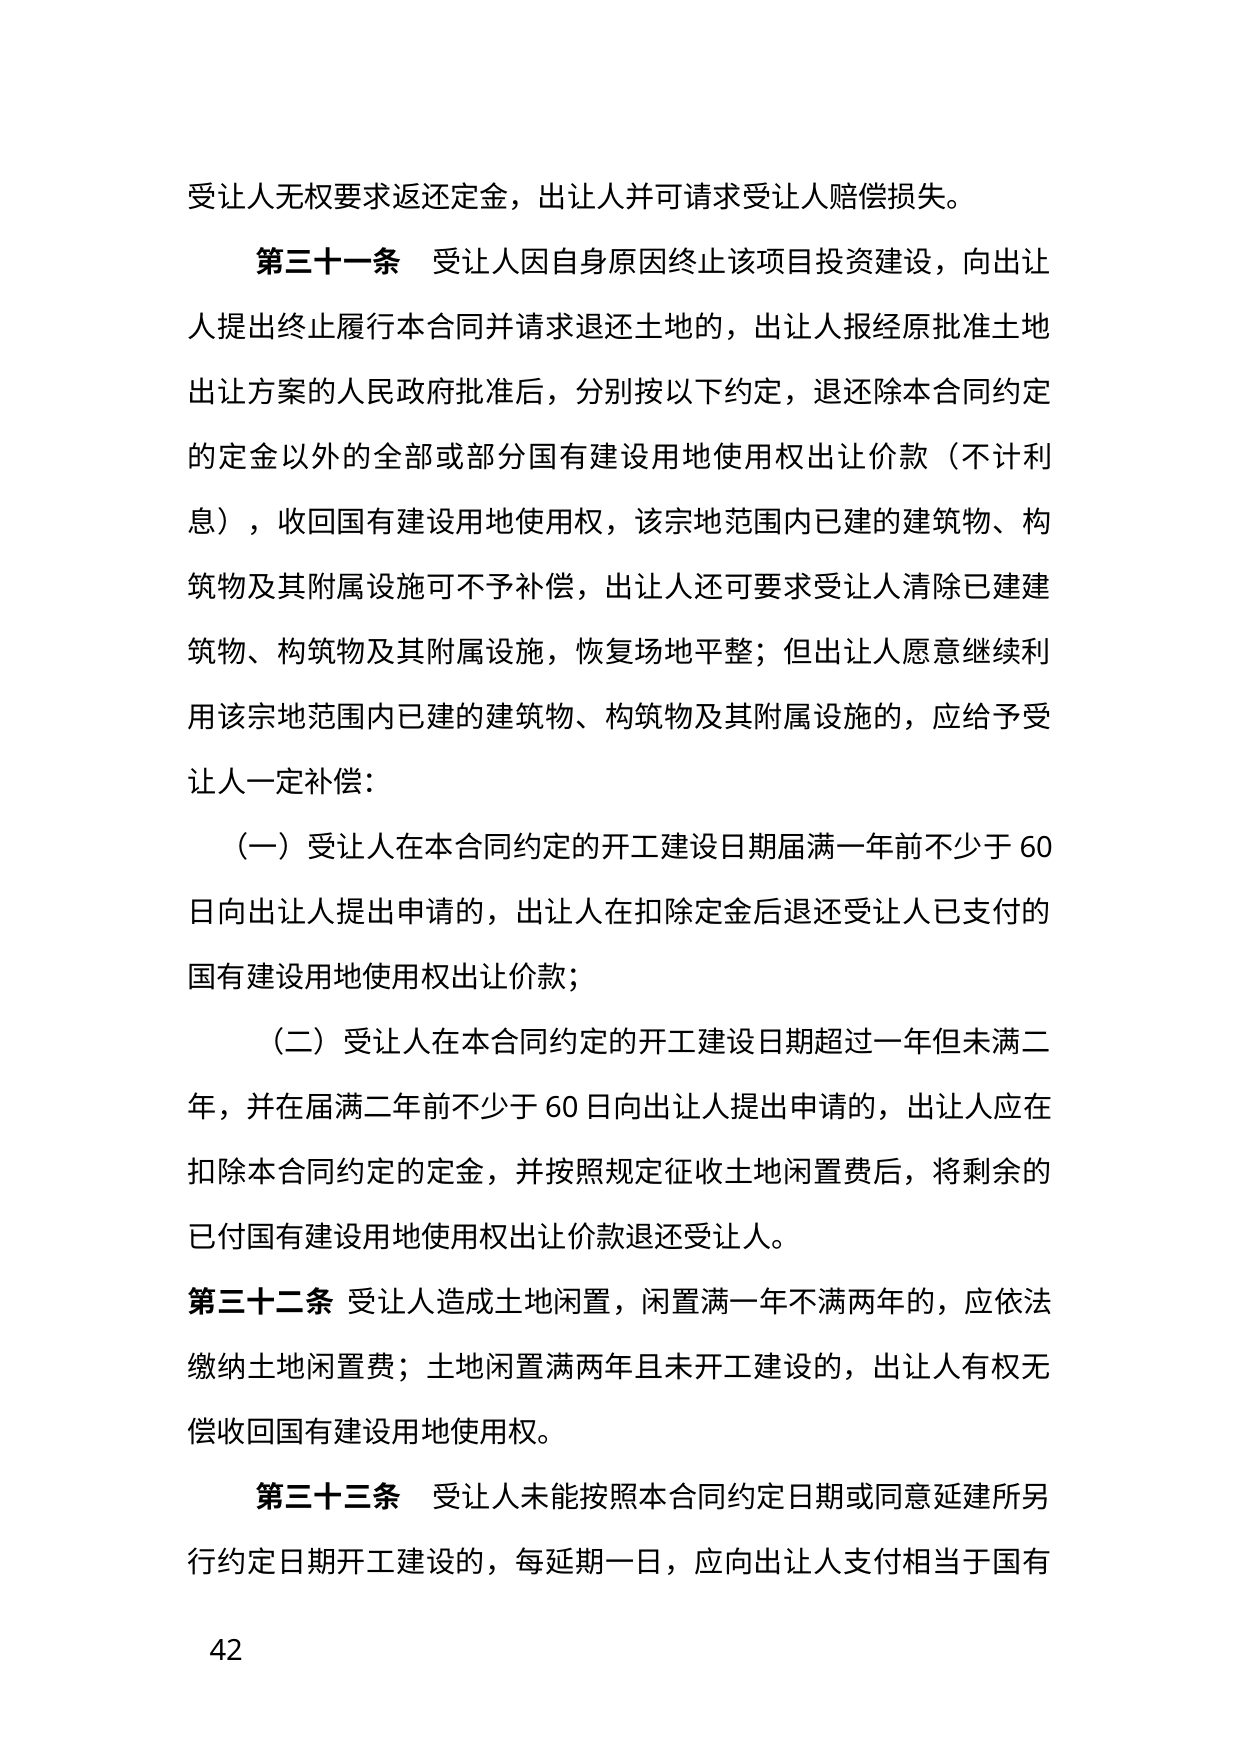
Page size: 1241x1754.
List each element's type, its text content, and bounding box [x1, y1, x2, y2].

text （二）受让人在本合同约定的开工建设日期超过一年但未满二年，并在届满二年前不少于60日向出让人提出申请的，出让人应在扣除本合同约定的定金，并按照规定征收土地闲置费后，将剩余的已付国有建设用地使用权出让价款退还受让人。 [188, 1007, 1053, 1267]
text 第三十二条 受让人造成土地闲置，闲置满一年不满两年的，应依法缴纳土地闲置费；土地闲置满两年且未开工建设的，出让人有权无偿收回国有建设用地使用权。 [187, 1267, 1053, 1462]
text 第三十一条 受让人因自身原因终止该项目投资建设，向出让人提出终止履行本合同并请求退还土地的，出让人报经原批准土地出让方案的人民政府批准后，分别按以下约定，退还除本合同约定的定金以外的全部或部分国有建设用地使用权出让价款（不计利息），收回国有建设用地使用权，该宗地范围内已建的建筑物、构筑物及其附属设施可不予补偿，出让人还可要求受让人清除已建建筑物、构筑物及其附属设施，恢复场地平整；但出让人愿意继续利用该宗地范围内已建的建筑物、构筑物及其附属设施的，应给予受让人一定补偿： [188, 227, 1053, 812]
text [188, 1462, 1053, 1592]
text （一）受让人在本合同约定的开工建设日期届满一年前不少于60日向出让人提出申请的，出让人在扣除定金后退还受让人已支付的国有建设用地使用权出让价款； [187, 812, 1053, 1007]
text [187, 162, 1053, 227]
